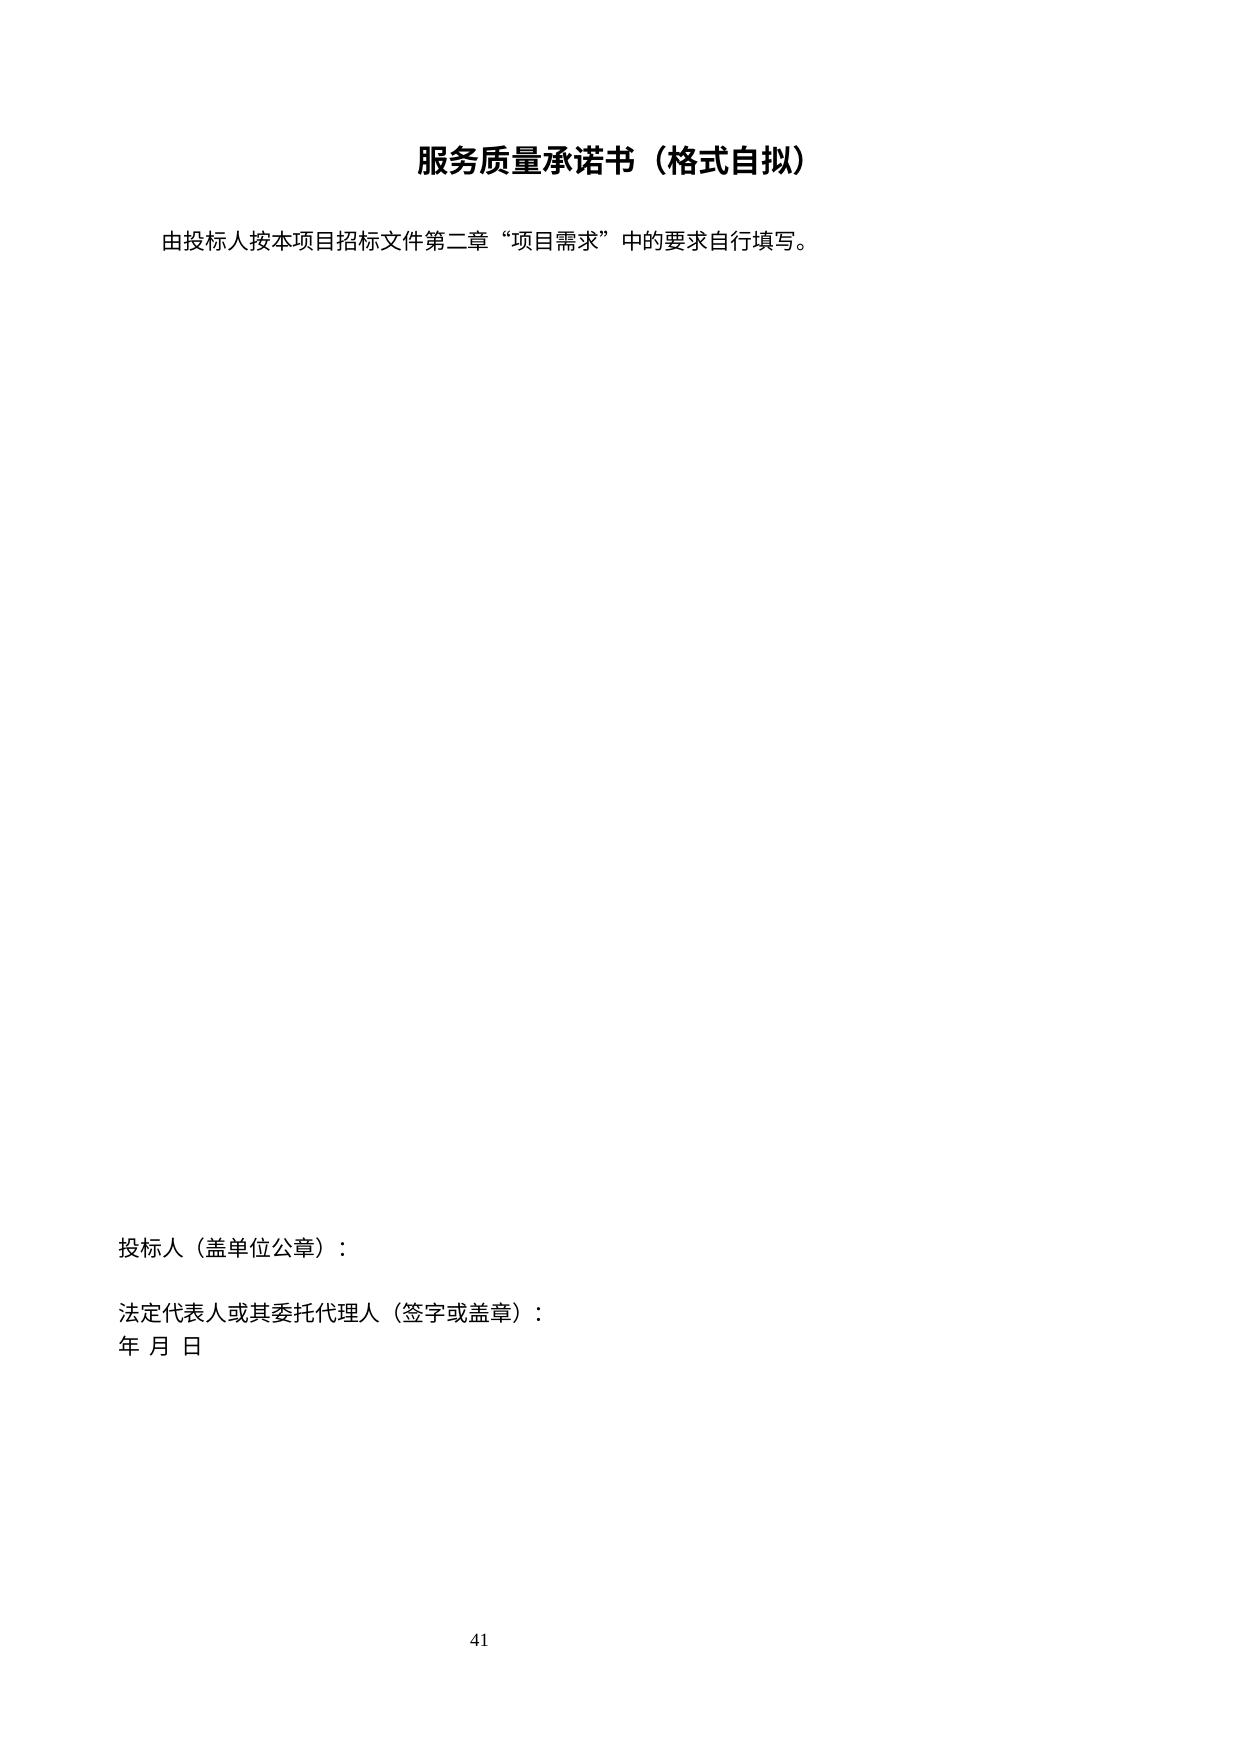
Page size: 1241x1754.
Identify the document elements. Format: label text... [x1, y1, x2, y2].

text 投标人（盖单位公章）： [118, 1231, 1122, 1263]
text 法定代表人或其委托代理人（签字或盖章）： [118, 1296, 1122, 1328]
text 由投标人按本项目招标文件第二章“项目需求”中的要求自行填写。 [118, 223, 1122, 256]
text 年 月 日 [118, 1328, 1122, 1361]
text 服务质量承诺书（格式自拟） [118, 126, 1122, 191]
